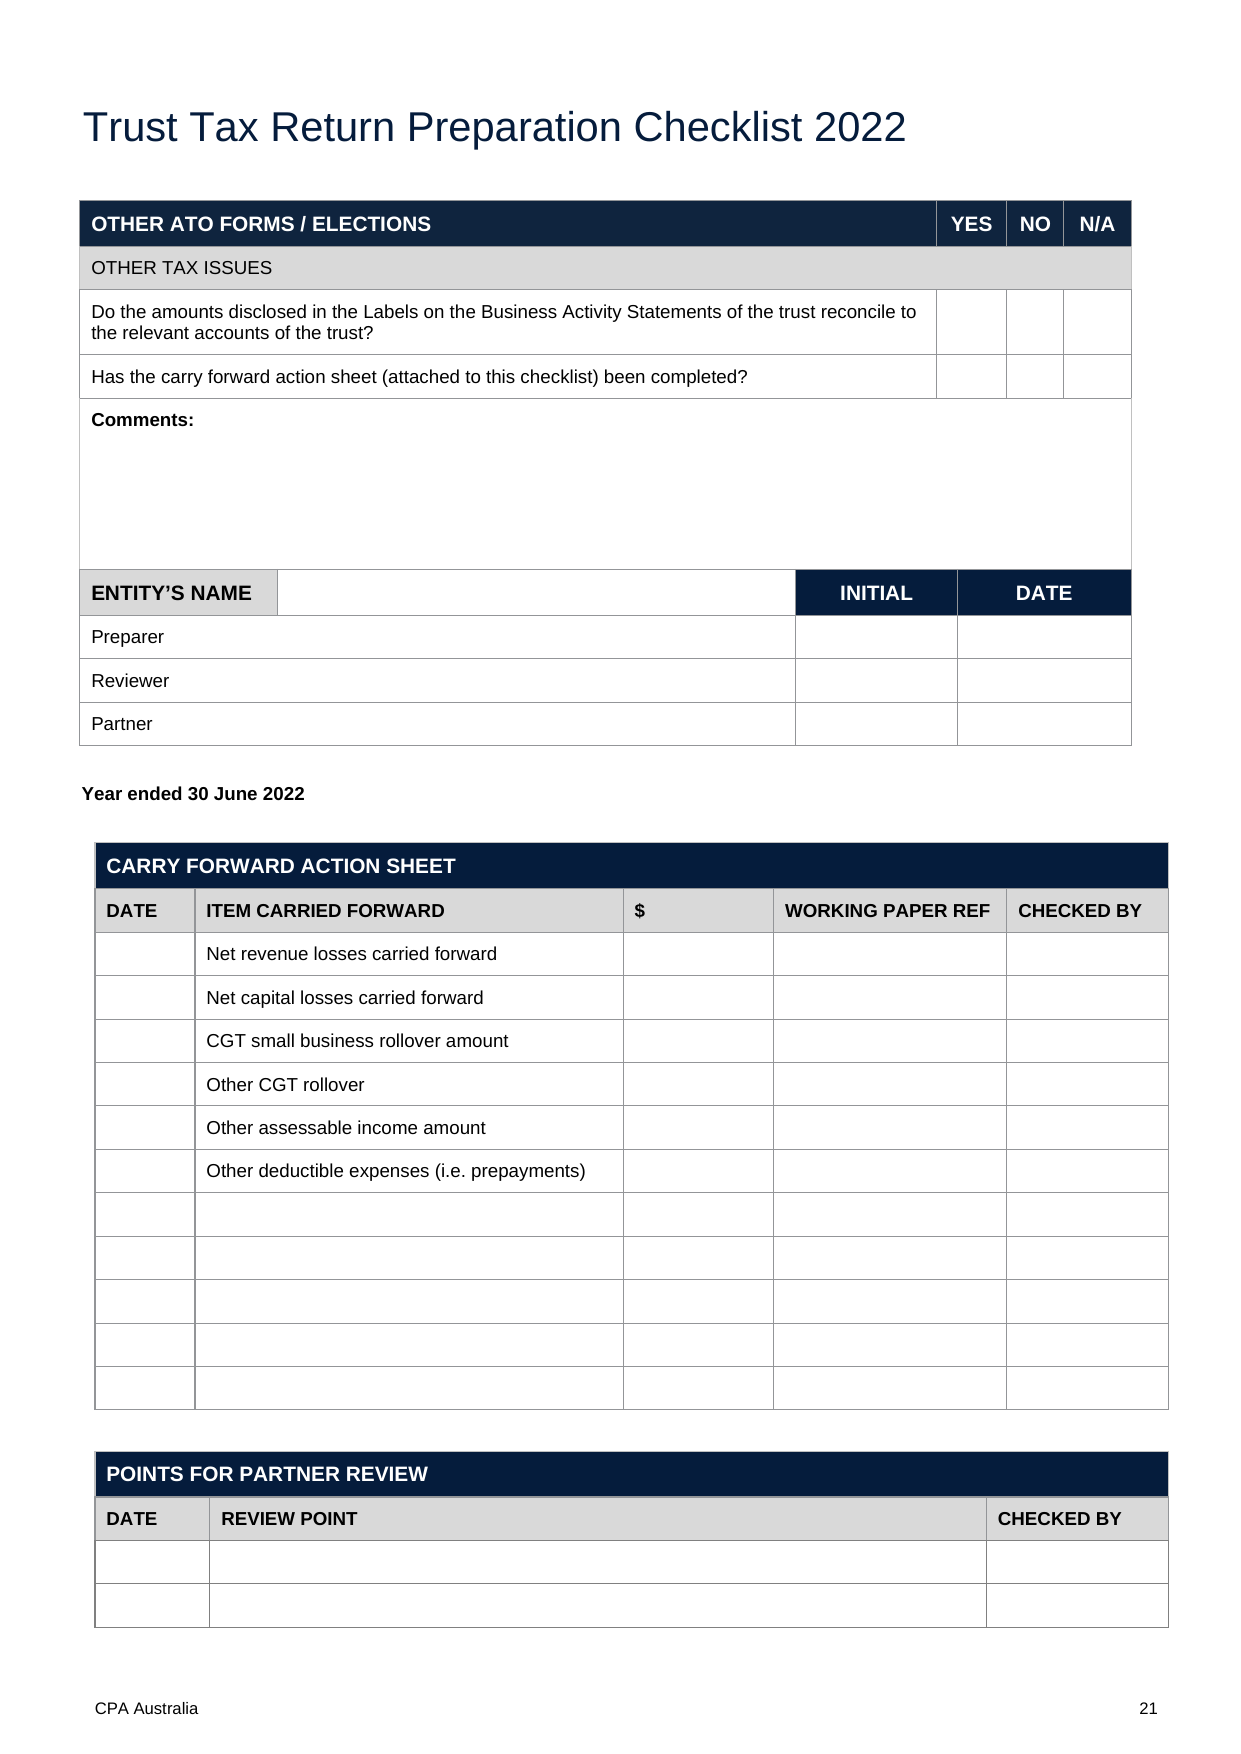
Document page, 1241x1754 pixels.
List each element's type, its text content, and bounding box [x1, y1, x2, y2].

table_cell [624, 1367, 773, 1409]
table_cell [958, 659, 1131, 702]
table_cell [774, 1020, 1006, 1062]
table_cell ITEM CARRIED FORWARD [196, 889, 623, 932]
table_cell Other CGT rollover [196, 1063, 623, 1105]
table_header YES [937, 201, 1006, 246]
table_cell Other assessable income amount [196, 1106, 623, 1149]
table_cell [1007, 976, 1168, 1018]
table_cell [958, 616, 1131, 658]
table_cell INITIAL [796, 570, 957, 615]
table_cell Do the amounts disclosed in the Labels on the Business Activity Statements of the trust reconcile to the relevant accounts of the trust? [80, 290, 936, 354]
table_cell [774, 1193, 1006, 1236]
table_cell [624, 1150, 773, 1192]
table_cell Preparer [80, 616, 795, 658]
table_cell [624, 933, 773, 975]
table_cell [210, 1541, 986, 1583]
table_cell [987, 1541, 1168, 1583]
table_cell [624, 1324, 773, 1366]
table_cell Other deductible expenses (i.e. prepayments) [196, 1150, 623, 1192]
table_cell $ [624, 889, 773, 932]
table_header CARRY FORWARD ACTION SHEET [96, 843, 1168, 888]
table_cell [937, 355, 1006, 398]
table_cell [774, 1280, 1006, 1322]
table_cell [774, 1367, 1006, 1409]
table_cell Reviewer [80, 659, 795, 702]
table_cell [1007, 1063, 1168, 1105]
table_cell [196, 1280, 623, 1322]
table_cell [958, 703, 1131, 745]
text Year ended 30 June 2022 [81, 783, 1158, 805]
table_cell [96, 1541, 209, 1583]
table_cell CGT small business rollover amount [196, 1020, 623, 1062]
table_cell [774, 1106, 1006, 1149]
table_cell DATE [96, 889, 194, 932]
table_cell [774, 1150, 1006, 1192]
table_cell [96, 1106, 194, 1149]
table_cell [96, 1150, 194, 1192]
table_cell [796, 703, 957, 745]
table_cell [624, 1106, 773, 1149]
table_cell [1007, 1367, 1168, 1409]
table_cell CHECKED BY [1007, 889, 1168, 932]
table_cell [1007, 290, 1063, 354]
table_cell [774, 1237, 1006, 1279]
table_cell [624, 1063, 773, 1105]
table_cell [196, 1193, 623, 1236]
table_header OTHER ATO FORMS / ELECTIONS [80, 201, 936, 246]
table_cell [774, 1063, 1006, 1105]
table_cell Partner [80, 703, 795, 745]
table_cell [624, 1193, 773, 1236]
table_cell WORKING PAPER REF [774, 889, 1006, 932]
table_cell [1007, 1237, 1168, 1279]
table_cell [96, 1280, 194, 1322]
table_cell [196, 1324, 623, 1366]
table_cell CHECKED BY [987, 1498, 1168, 1540]
table_cell [1007, 1280, 1168, 1322]
table_cell [96, 976, 194, 1018]
table_cell [1007, 1193, 1168, 1236]
table_cell [96, 1584, 209, 1627]
table_cell [96, 1063, 194, 1105]
table_cell [196, 1237, 623, 1279]
table_cell OTHER TAX ISSUES [80, 247, 1131, 289]
table_cell Net revenue losses carried forward [196, 933, 623, 975]
table_cell [624, 976, 773, 1018]
table_cell [624, 1020, 773, 1062]
table_cell [278, 570, 795, 615]
table_cell [96, 1193, 194, 1236]
table_cell [796, 616, 957, 658]
table_header NO [1007, 201, 1063, 246]
table_cell [196, 1367, 623, 1409]
table_cell [96, 1324, 194, 1366]
table_cell [796, 659, 957, 702]
table_cell [1007, 1020, 1168, 1062]
table_cell Comments: [80, 399, 1131, 569]
table_cell [1007, 355, 1063, 398]
table_cell [1007, 1106, 1168, 1149]
table_cell [96, 1020, 194, 1062]
table_header POINTS FOR PARTNER REVIEW [96, 1452, 1168, 1496]
table_cell [1007, 1150, 1168, 1192]
table_cell [774, 933, 1006, 975]
table_cell [624, 1237, 773, 1279]
table_cell DATE [96, 1498, 209, 1540]
table_cell [937, 290, 1006, 354]
table_cell [96, 1237, 194, 1279]
table_cell REVIEW POINT [210, 1498, 986, 1540]
table_cell [774, 976, 1006, 1018]
table_cell Has the carry forward action sheet (attached to this checklist) been completed? [80, 355, 936, 398]
table_cell [1007, 933, 1168, 975]
table_cell [210, 1584, 986, 1627]
table_cell [1007, 1324, 1168, 1366]
table_cell [96, 933, 194, 975]
table_cell ENTITY’S NAME [80, 570, 277, 615]
table_cell [1064, 355, 1131, 398]
table_cell [774, 1324, 1006, 1366]
table_cell [624, 1280, 773, 1322]
table_cell [987, 1584, 1168, 1627]
table_cell Net capital losses carried forward [196, 976, 623, 1018]
table_cell [1064, 290, 1131, 354]
table_cell [96, 1367, 194, 1409]
table_cell DATE [958, 570, 1131, 615]
table_header N/A [1064, 201, 1131, 246]
